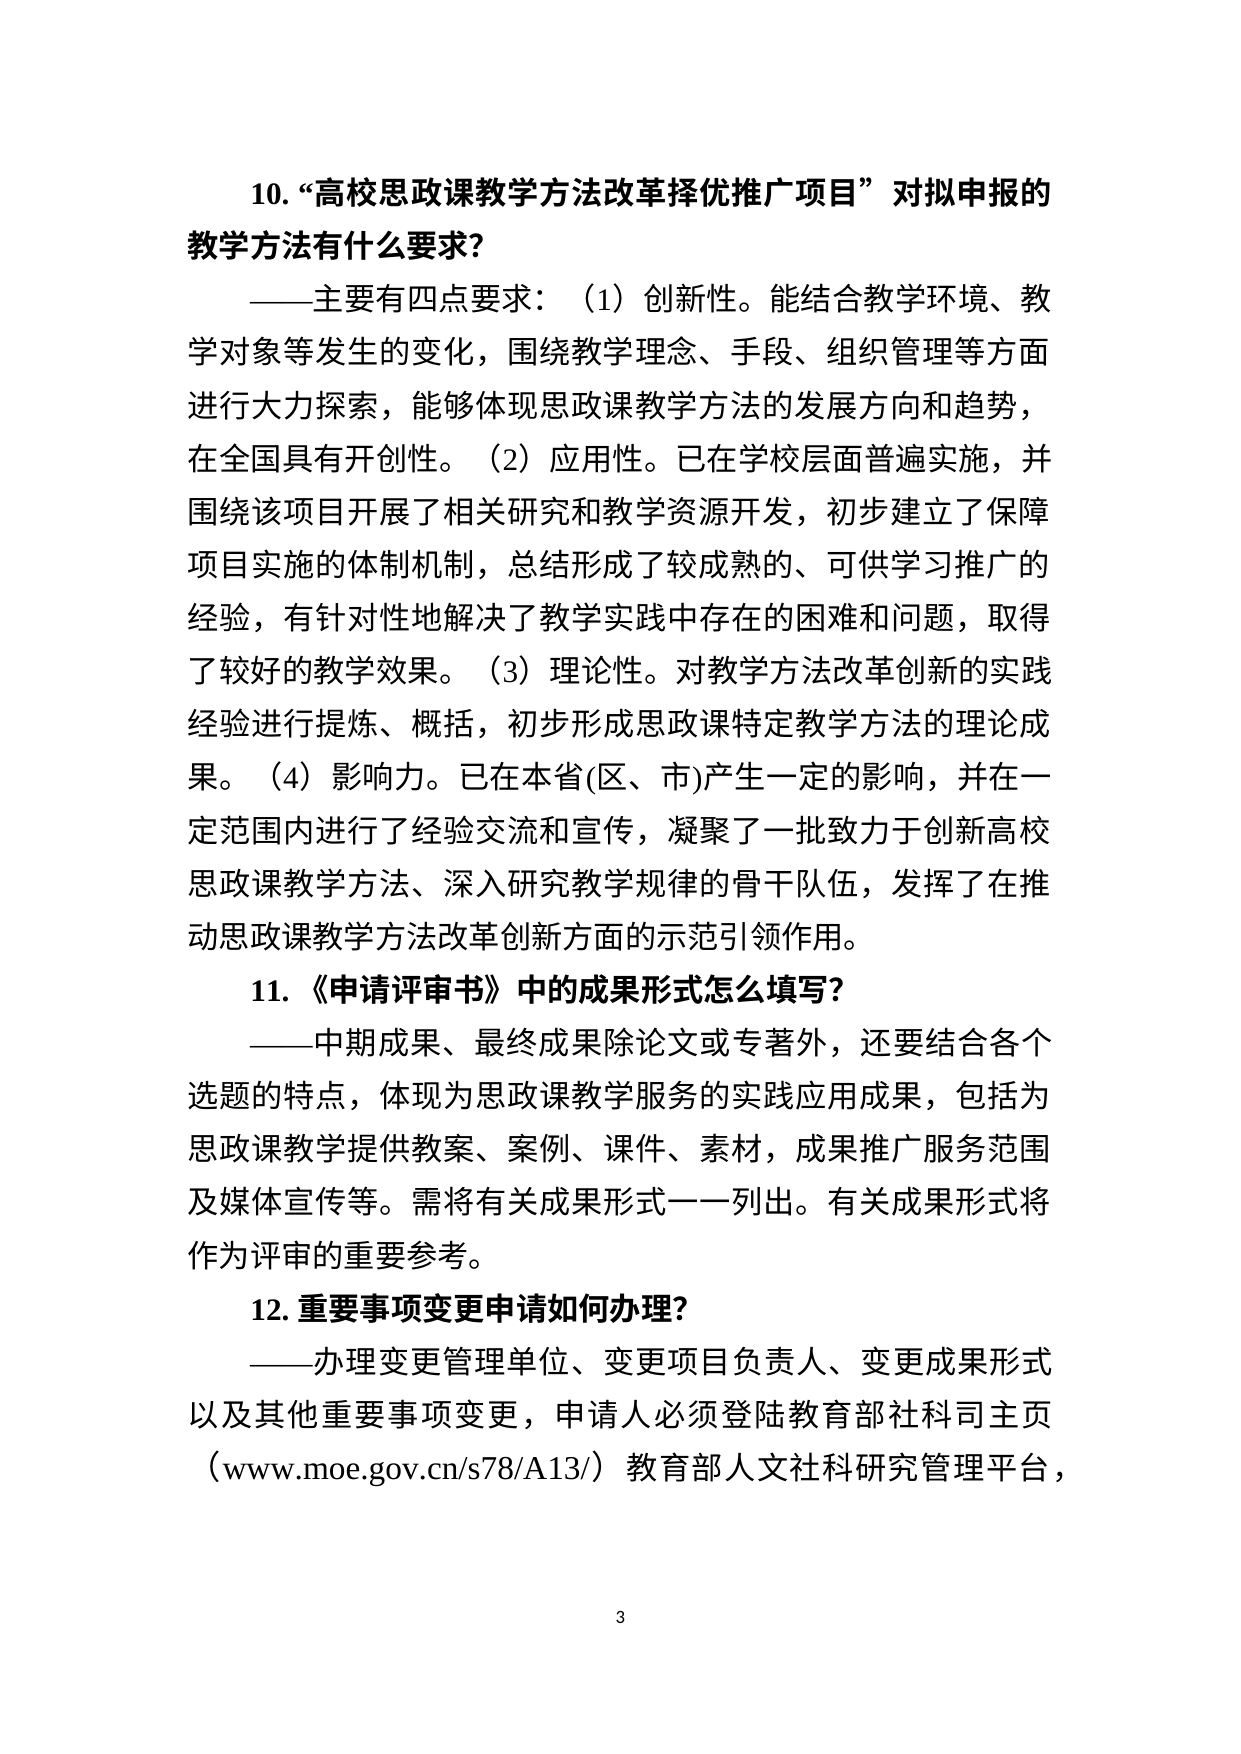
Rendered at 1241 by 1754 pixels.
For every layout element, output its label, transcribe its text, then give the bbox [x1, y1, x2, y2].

text ——中期成果、最终成果除论文或专著外，还要结合各个选题的特点，体现为思政课教学服务的实践应用成果，包括为思政课教学提供教案、案例、课件、素材，成果推广服务范围及媒体宣传等。需将有关成果形式一一列出。有关成果形式将作为评审的重要参考。 [187, 1012, 1053, 1278]
text 12. 重要事项变更申请如何办理？ [187, 1278, 1053, 1331]
text 10. “高校思政课教学方法改革择优推广项目”对拟申报的教学方法有什么要求？ [187, 162, 1053, 268]
text ——主要有四点要求：（1）创新性。能结合教学环境、教学对象等发生的变化，围绕教学理念、手段、组织管理等方面进行大力探索，能够体现思政课教学方法的发展方向和趋势，在全国具有开创性。（2）应用性。已在学校层面普遍实施，并围绕该项目开展了相关研究和教学资源开发，初步建立了保障项目实施的体制机制，总结形成了较成熟的、可供学习推广的经验，有针对性地解决了教学实践中存在的困难和问题，取得了较好的教学效果。（3）理论性。对教学方法改革创新的实践经验进行提炼、概括，初步形成思政课特定教学方法的理论成果。（4）影响力。已在本省(区、市)产生一定的影响，并在一定范围内进行了经验交流和宣传，凝聚了一批致力于创新高校思政课教学方法、深入研究教学规律的骨干队伍，发挥了在推动思政课教学方法改革创新方面的示范引领作用。 [187, 268, 1053, 959]
text 11. 《申请评审书》中的成果形式怎么填写？ [187, 959, 1053, 1012]
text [187, 1331, 1053, 1490]
